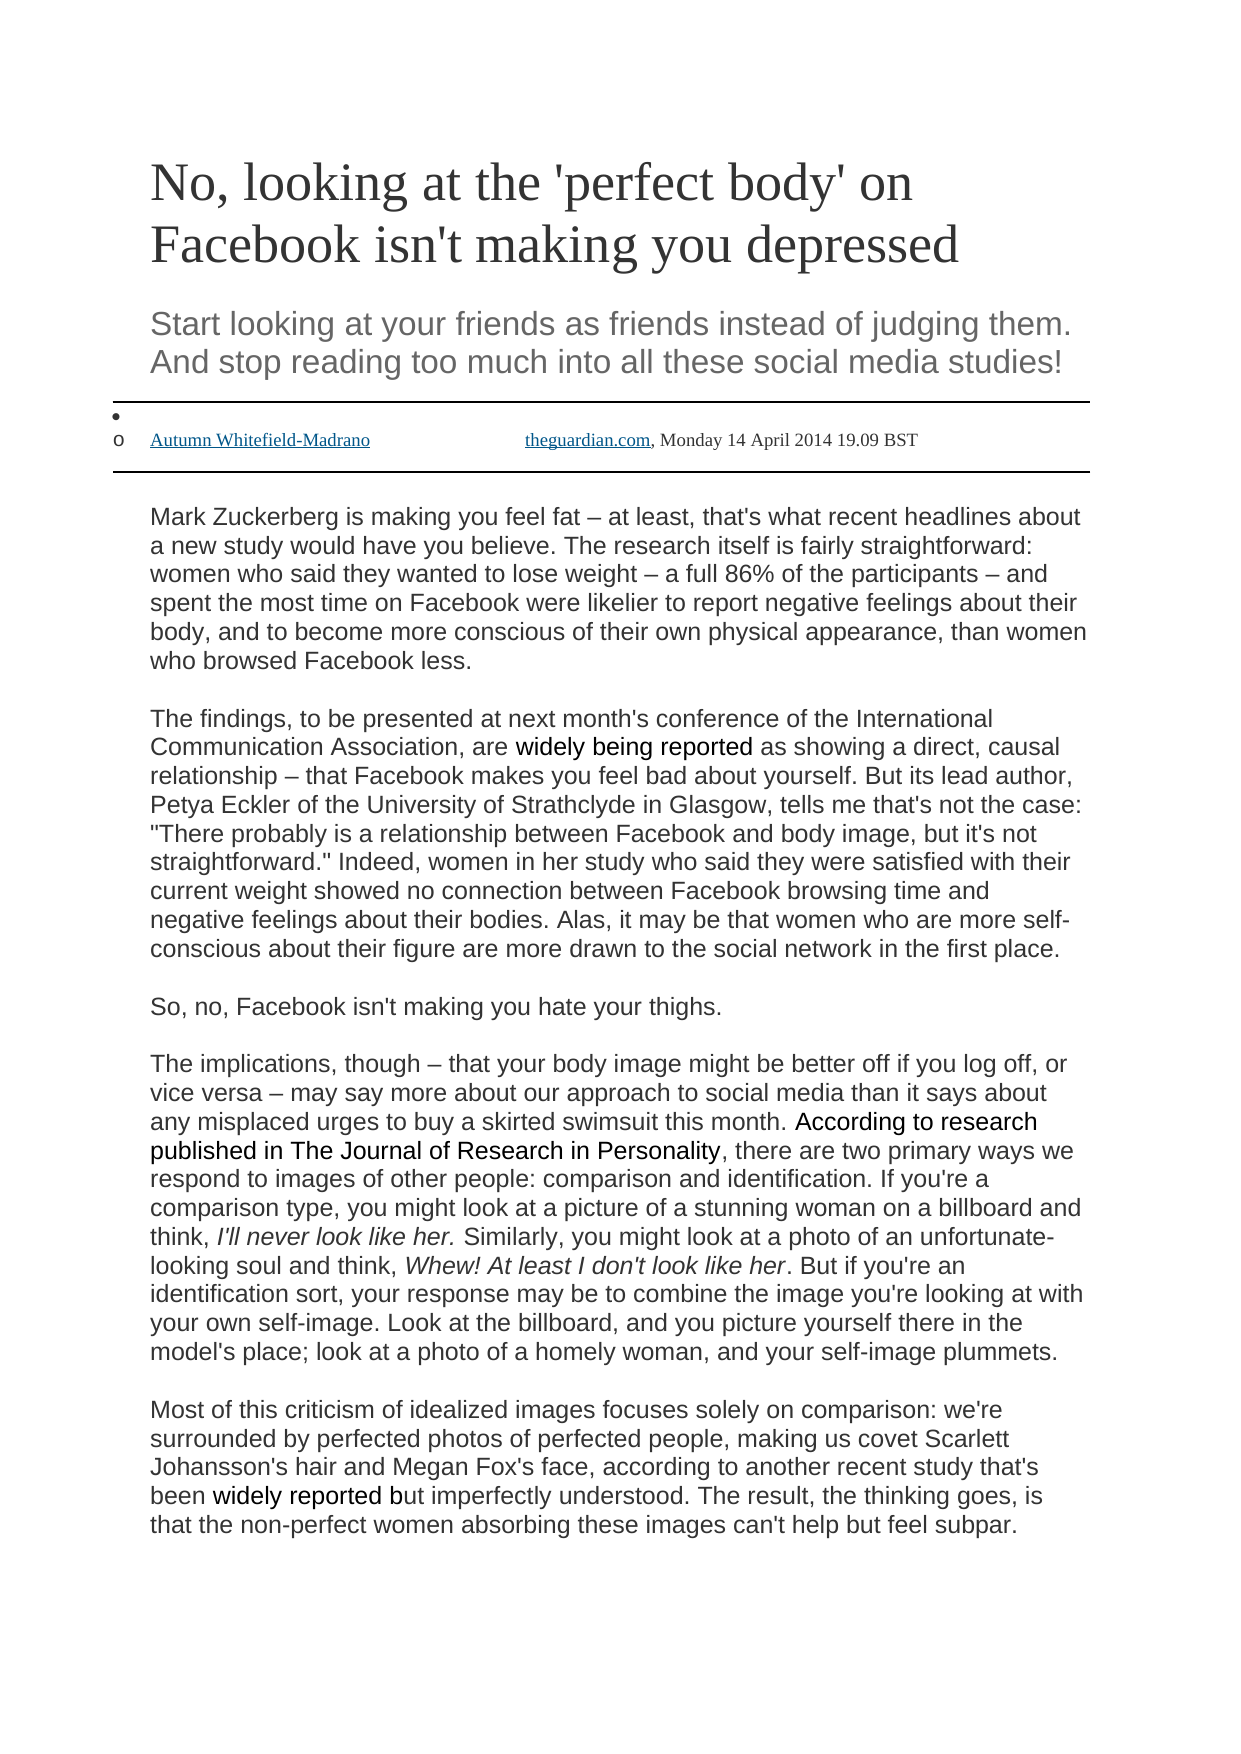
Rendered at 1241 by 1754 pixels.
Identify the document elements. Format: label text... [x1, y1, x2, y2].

text So, no, Facebook isn't making you hate your thighs. [150, 991, 1090, 1020]
text The findings, to be presented at next month's conference of the International Communication Association, are widely being reported as showing a direct, causal relationship – that Facebook makes you feel bad about yourself. But its lead author, Petya Eckler of the University of Strathclyde in Glasgow, tells me that's not the case: "There probably is a relationship between Facebook and body image, but it's not straightforward." Indeed, women in her study who said they were satisfied with their current weight showed no connection between Facebook browsing time and negative feelings about their bodies. Alas, it may be that women who are more self-conscious about their figure are more drawn to the social network in the first place. [150, 703, 1090, 962]
text Start looking at your friends as friends instead of judging them. And stop reading too much into all these social media studies! [150, 304, 1090, 381]
text Most of this criticism of idealized images focuses solely on comparison: we're surrounded by perfected photos of perfected people, making us covet Scarlett Johansson's hair and Megan Fox's face, according to another recent study that's been widely reported but imperfectly understood. The result, the thinking goes, is that the non-perfect women absorbing these images can't help but feel subpar. [150, 1395, 1090, 1538]
list Autumn Whitefield-Madrano theguardian.com, Monday 14 April 2014 19.09 BST [112, 423, 1090, 473]
text Mark Zuckerberg is making you feel fat – at least, that's what recent headlines about a new study would have you believe. The research itself is fairly straightforward: women who said they wanted to lose weight – a full 86% of the participants – and spent the most time on Facebook were likelier to report negative feelings about their body, and to become more conscious of their own physical appearance, than women who browsed Facebook less. [150, 502, 1090, 674]
text No, looking at the 'perfect body' on Facebook isn't making you depressed [150, 150, 1090, 274]
text The implications, though – that your body image might be better off if you log off, or vice versa – may say more about our approach to social media than it says about any misplaced urges to buy a skirted swimsuit this month. According to research published in The Journal of Research in Personality, there are two primary ways we respond to images of other people: comparison and identification. If you're a comparison type, you might look at a picture of a stunning woman on a billboard and think, I'll never look like her. Similarly, you might look at a photo of an unfortunate-looking soul and think, Whew! At least I don't look like her. But if you're an identification sort, your response may be to combine the image you're looking at with your own self-image. Look at the billboard, and you picture yourself there in the model's place; look at a photo of a homely woman, and your self-image plummets. [150, 1049, 1090, 1366]
